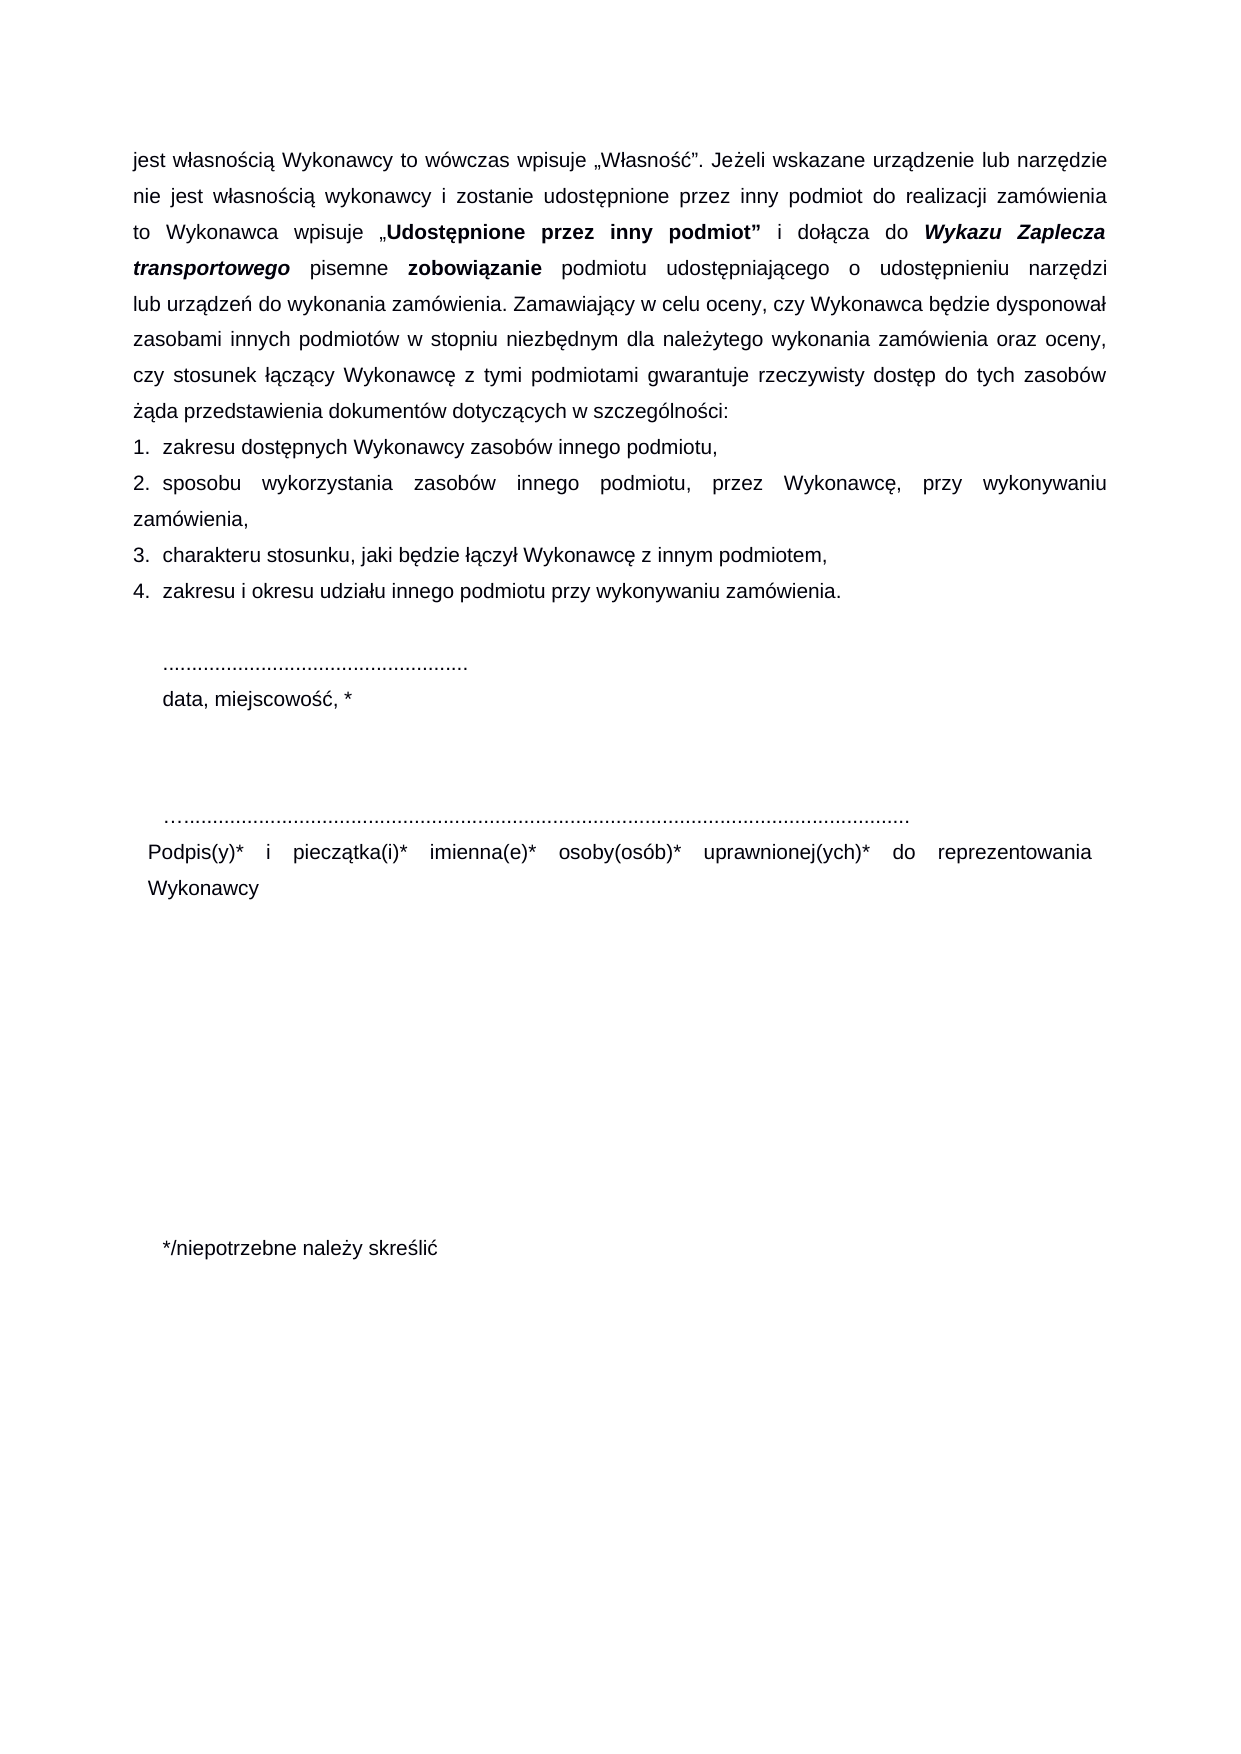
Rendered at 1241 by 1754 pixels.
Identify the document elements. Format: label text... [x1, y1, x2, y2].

text ..................................................... [162, 651, 1093, 675]
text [133, 148, 1108, 423]
text */niepotrzebne należy skreślić [162, 1235, 1093, 1259]
text 2. sposobu wykorzystania zasobów innego podmiotu, przez Wykonawcę, przy wykonywaniu zamówienia, [133, 471, 1108, 531]
text Podpis(y)* i pieczątka(i)* imienna(e)* osoby(osób)* uprawnionej(ych)* do reprezentowania Wykonawcy [148, 840, 1093, 900]
text 4. zakresu i okresu udziału innego podmiotu przy wykonywaniu zamówienia. [133, 579, 1108, 603]
text data, miejscowość, * [162, 687, 1093, 711]
text 1. zakresu dostępnych Wykonawcy zasobów innego podmiotu, [133, 435, 1108, 459]
text ….............................................................................................................................. [162, 804, 1093, 828]
text 3. charakteru stosunku, jaki będzie łączył Wykonawcę z innym podmiotem, [133, 543, 1108, 567]
